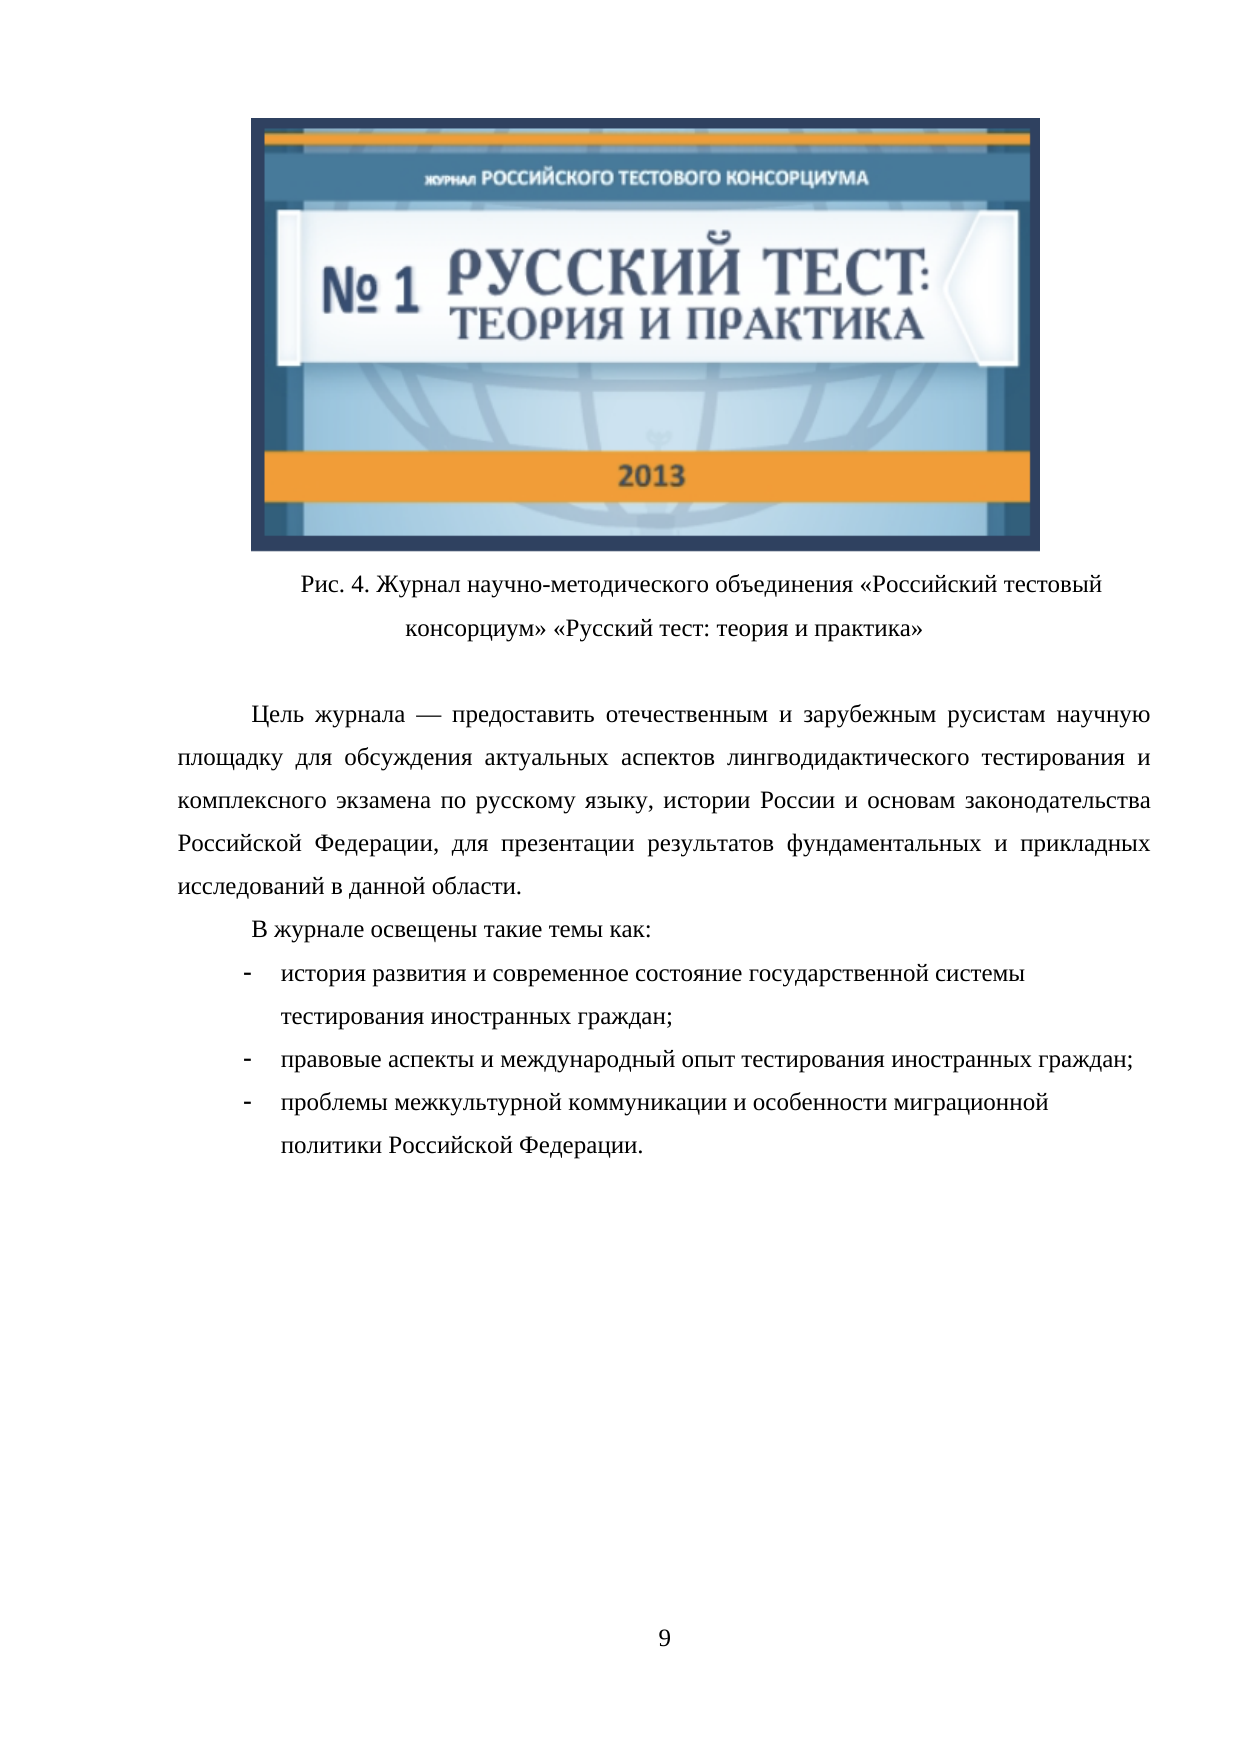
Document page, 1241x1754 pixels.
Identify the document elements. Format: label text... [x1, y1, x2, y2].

picture [251, 118, 1040, 556]
text Рис. 4. Журнал научно-методического объединения «Российский тестовый консорциум» «Русский тест: теория и практика» [177, 569, 1152, 641]
list правовые аспекты и международный опыт тестирования иностранных граждан; [243, 1044, 1152, 1073]
text В журнале освещены такие темы как: [177, 914, 1152, 943]
text Цель журнала — предоставить отечественным и зарубежным русистам научную площадку для обсуждения актуальных аспектов лингводидактического тестирования и комплексного экзамена по русскому языку, истории России и основам законодательства Российской Федерации, для презентации результатов фундаментальных и прикладных исследований в данной области. [177, 699, 1152, 900]
list проблемы межкультурной коммуникации и особенности миграционной политики Российской Федерации. [243, 1087, 1152, 1159]
list история развития и современное состояние государственной системы тестирования иностранных граждан; [243, 958, 1152, 1029]
